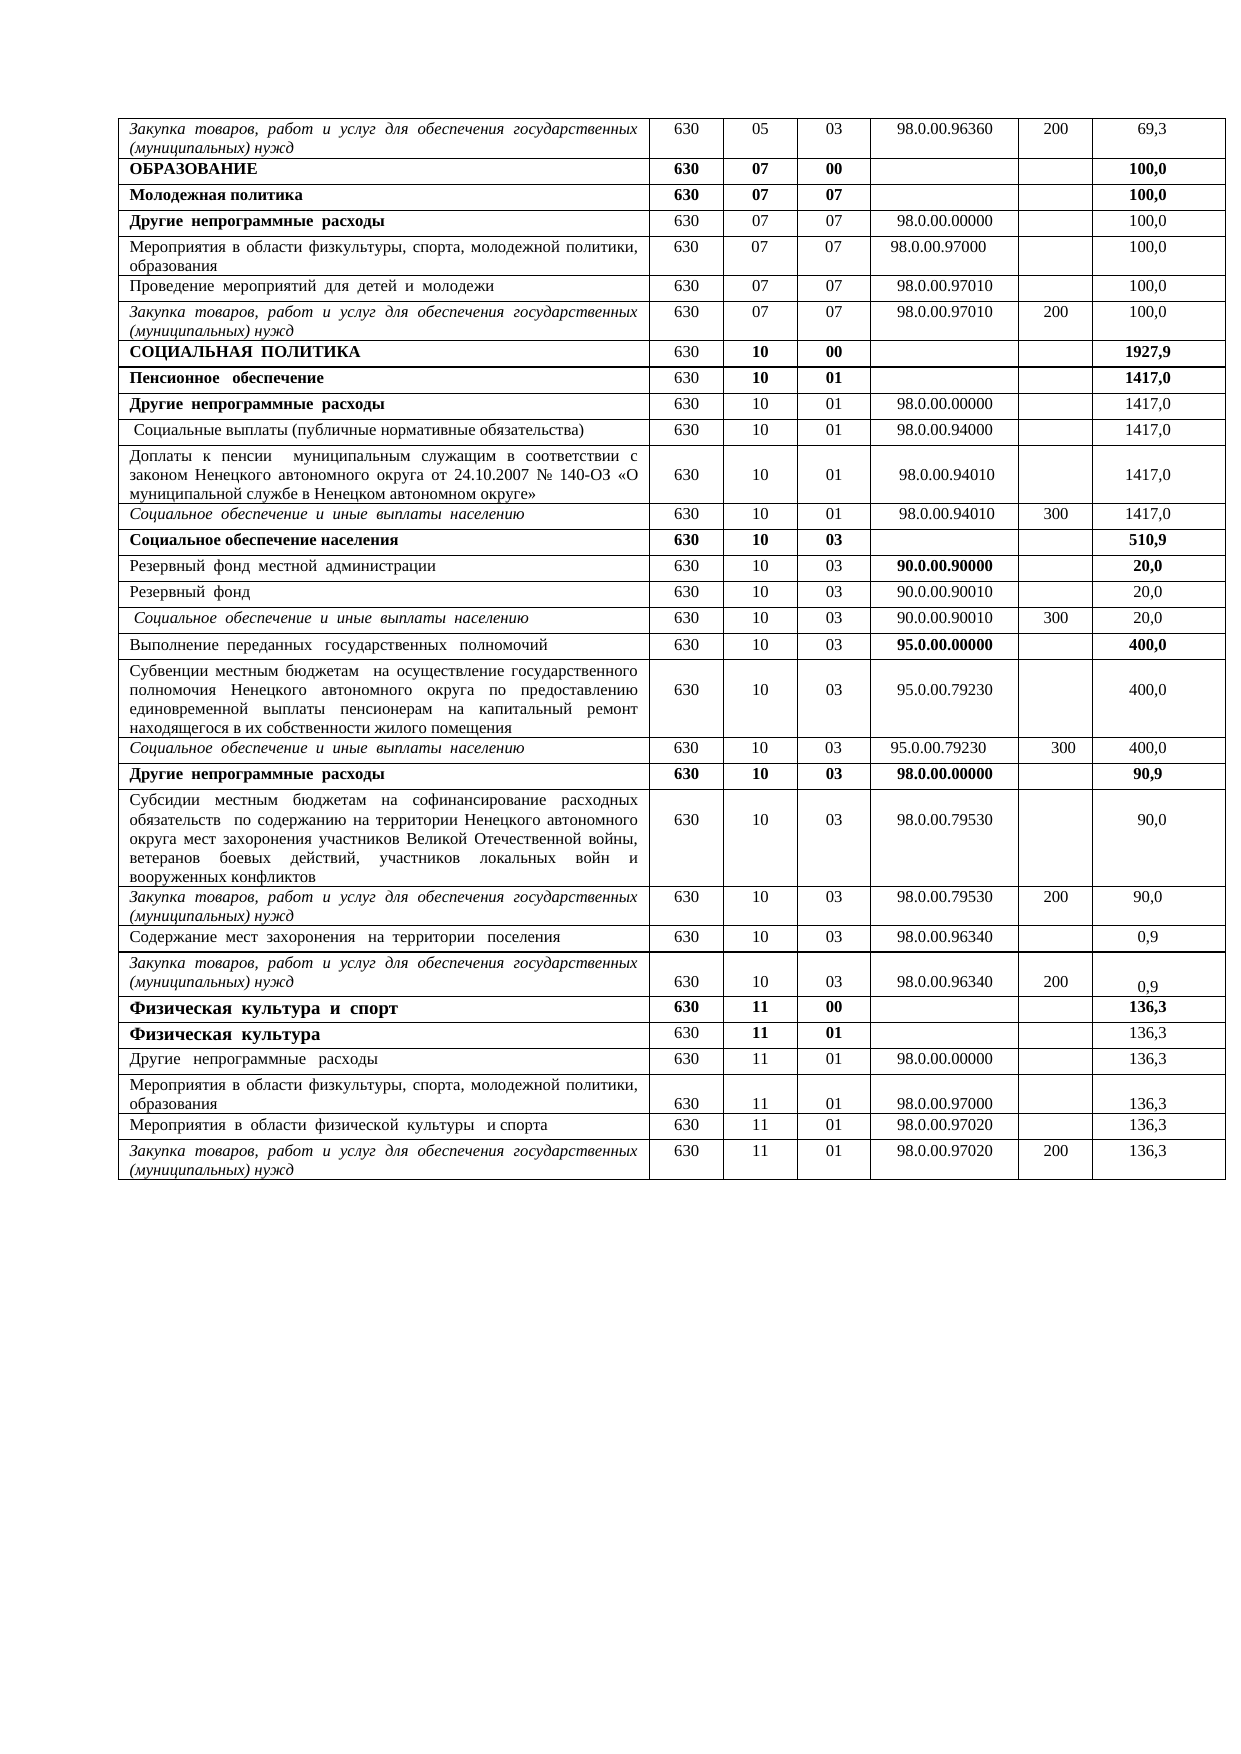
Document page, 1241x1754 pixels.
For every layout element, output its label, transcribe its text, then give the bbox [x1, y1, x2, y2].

table_cell [871, 368, 1018, 392]
table_cell 630 [650, 341, 723, 366]
table_cell 98.0.00.97010 [871, 302, 1018, 340]
table_cell [1019, 1023, 1092, 1048]
table_cell 300 [1019, 738, 1092, 763]
table_cell Другие непрограммные расходы [119, 764, 649, 789]
table_cell 10 [724, 556, 797, 581]
table_cell [1019, 1075, 1092, 1113]
table_cell 90.0.00.90000 [871, 556, 1018, 581]
table_cell [1019, 185, 1092, 209]
table_cell 200 [1019, 887, 1092, 925]
table_cell 630 [650, 302, 723, 340]
table_cell [1019, 660, 1092, 737]
table_cell 07 [798, 211, 870, 236]
table_cell 03 [798, 530, 870, 555]
table_cell 10 [724, 790, 797, 886]
table_cell 01 [798, 420, 870, 444]
table_cell [1019, 926, 1092, 951]
table_cell 00 [798, 159, 870, 183]
table_cell 01 [798, 368, 870, 392]
table_cell Другие непрограммные расходы [119, 1049, 649, 1074]
table_cell 07 [724, 159, 797, 183]
table_cell Другие непрограммные расходы [119, 394, 649, 418]
table_cell 03 [798, 738, 870, 763]
table_cell Социальное обеспечение и иные выплаты населению [119, 738, 649, 763]
table_cell Закупка товаров, работ и услуг для обеспечения государственных (муниципальных) нужд [119, 302, 649, 340]
table_cell [1019, 582, 1092, 607]
table_cell 630 [650, 1140, 723, 1179]
table_cell 630 [650, 394, 723, 418]
table_cell [1019, 237, 1092, 275]
table_cell 07 [724, 211, 797, 236]
table_cell 07 [798, 185, 870, 209]
table_cell 98.0.00.97020 [871, 1114, 1018, 1139]
table_cell 98.0.00.00000 [871, 211, 1018, 236]
table_cell 05 [724, 119, 797, 157]
table_cell 90.0.00.90010 [871, 608, 1018, 633]
table_cell 10 [724, 530, 797, 555]
table_cell 630 [650, 997, 723, 1022]
table_cell 1417,0 [1093, 368, 1225, 392]
table_cell Субвенции местным бюджетам на осуществление государственного полномочия Ненецкого автономного округа по предоставлению единовременной выплаты пенсионерам на капитальный ремонт находящегося в их собственности жилого помещения [119, 660, 649, 737]
table_cell 11 [724, 1049, 797, 1074]
table_cell 07 [798, 302, 870, 340]
table_cell 01 [798, 394, 870, 418]
table_cell 630 [650, 368, 723, 392]
table_cell 630 [650, 582, 723, 607]
table_cell 01 [798, 1023, 870, 1048]
table_cell Проведение мероприятий для детей и молодежи [119, 276, 649, 301]
table_cell [871, 1023, 1018, 1048]
table_cell 510,9 [1093, 530, 1225, 555]
table_cell Выполнение переданных государственных полномочий [119, 634, 649, 659]
table_cell Мероприятия в области физкультуры, спорта, молодежной политики, образования [119, 1075, 649, 1113]
table_cell 630 [650, 790, 723, 886]
table_cell 100,0 [1093, 211, 1225, 236]
table_cell 03 [798, 634, 870, 659]
table_cell 01 [798, 1140, 870, 1179]
table_cell 20,0 [1093, 582, 1225, 607]
table_cell 136,3 [1093, 1023, 1225, 1048]
table_cell 0,9 [1093, 926, 1225, 951]
table_cell 630 [650, 530, 723, 555]
table_cell ОБРАЗОВАНИЕ [119, 159, 649, 183]
table_cell 03 [798, 790, 870, 886]
table_cell 1417,0 [1093, 420, 1225, 444]
table_cell 630 [650, 420, 723, 444]
table_cell Резервный фонд [119, 582, 649, 607]
table_cell 400,0 [1093, 660, 1225, 737]
table_cell 136,3 [1093, 1049, 1225, 1074]
table_cell 90.0.00.90010 [871, 582, 1018, 607]
table_cell 03 [798, 953, 870, 996]
table_cell 400,0 [1093, 738, 1225, 763]
table_cell 0,9 [1093, 953, 1225, 996]
table_cell 98.0.00.97000 [871, 237, 1018, 275]
table_cell [1019, 368, 1092, 392]
table_cell 98.0.00.97010 [871, 276, 1018, 301]
table_cell [1019, 420, 1092, 444]
table_cell Мероприятия в области физкультуры, спорта, молодежной политики, образования [119, 237, 649, 275]
table_cell 01 [798, 1049, 870, 1074]
table_cell Социальное обеспечение населения [119, 530, 649, 555]
table_cell 10 [724, 764, 797, 789]
table_cell Доплаты к пенсии муниципальным служащим в соответствии с законом Ненецкого автономного округа от 24.10.2007 № 140-ОЗ «О муниципальной службе в Ненецком автономном округе» [119, 446, 649, 503]
table_cell [871, 185, 1018, 209]
table_cell 03 [798, 582, 870, 607]
table_cell 10 [724, 953, 797, 996]
table_cell 98.0.00.96340 [871, 953, 1018, 996]
table_cell 10 [724, 608, 797, 633]
table_cell 03 [798, 926, 870, 951]
table_cell [1019, 790, 1092, 886]
table_cell 20,0 [1093, 608, 1225, 633]
table_cell [1019, 556, 1092, 581]
table_cell 10 [724, 446, 797, 503]
table_cell Физическая культура и спорт [119, 997, 649, 1022]
table_cell 11 [724, 1140, 797, 1179]
table_cell [1019, 530, 1092, 555]
table_cell 10 [724, 660, 797, 737]
table_cell [871, 159, 1018, 183]
table_cell 01 [798, 1075, 870, 1113]
table_cell 10 [724, 887, 797, 925]
table_cell 200 [1019, 119, 1092, 157]
table_cell Содержание мест захоронения на территории поселения [119, 926, 649, 951]
table_cell 01 [798, 504, 870, 529]
table_cell 03 [798, 556, 870, 581]
table_cell 07 [724, 302, 797, 340]
table_cell 200 [1019, 1140, 1092, 1179]
table_cell 300 [1019, 608, 1092, 633]
table_cell 630 [650, 159, 723, 183]
table_cell 10 [724, 634, 797, 659]
table_cell 1927,9 [1093, 341, 1225, 366]
table_cell 95.0.00.79230 [871, 738, 1018, 763]
table_cell 630 [650, 634, 723, 659]
table_cell Социальное обеспечение и иные выплаты населению [119, 608, 649, 633]
table_cell 11 [724, 997, 797, 1022]
table_cell 200 [1019, 302, 1092, 340]
table_cell 10 [724, 420, 797, 444]
table_cell 98.0.00.97000 [871, 1075, 1018, 1113]
table_cell 07 [798, 276, 870, 301]
table_cell 98.0.00.79530 [871, 887, 1018, 925]
table_cell 11 [724, 1023, 797, 1048]
table_cell 400,0 [1093, 634, 1225, 659]
table_cell [1019, 634, 1092, 659]
table_cell Закупка товаров, работ и услуг для обеспечения государственных (муниципальных) нужд [119, 953, 649, 996]
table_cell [119, 119, 649, 157]
table_cell 98.0.00.79530 [871, 790, 1018, 886]
table_cell 98.0.00.97020 [871, 1140, 1018, 1179]
table_cell [1019, 276, 1092, 301]
table_cell 10 [724, 368, 797, 392]
table_cell 10 [724, 504, 797, 529]
table_cell 100,0 [1093, 159, 1225, 183]
table_cell 630 [650, 1049, 723, 1074]
table_cell 630 [650, 608, 723, 633]
table_cell 630 [650, 211, 723, 236]
table_cell [1019, 997, 1092, 1022]
table_cell 630 [650, 446, 723, 503]
table_cell 630 [650, 237, 723, 275]
table_cell 630 [650, 738, 723, 763]
table_cell 03 [798, 764, 870, 789]
table_cell [1019, 341, 1092, 366]
table_cell 630 [650, 1114, 723, 1139]
table_cell 20,0 [1093, 556, 1225, 581]
table_cell 07 [724, 276, 797, 301]
table_cell [1019, 394, 1092, 418]
table_cell 1417,0 [1093, 446, 1225, 503]
table_cell Мероприятия в области физической культуры и спорта [119, 1114, 649, 1139]
table_cell 630 [650, 660, 723, 737]
table_cell 10 [724, 341, 797, 366]
table_cell Социальное обеспечение и иные выплаты населению [119, 504, 649, 529]
table_cell 136,3 [1093, 1114, 1225, 1139]
table_cell 200 [1019, 953, 1092, 996]
table_cell Пенсионное обеспечение [119, 368, 649, 392]
table_cell 90,0 [1093, 887, 1225, 925]
table_cell 01 [798, 1114, 870, 1139]
table_cell 630 [650, 504, 723, 529]
table_cell 98.0.00.96360 [871, 119, 1018, 157]
table_cell 98.0.00.94010 [871, 446, 1018, 503]
table_cell 95.0.00.79230 [871, 660, 1018, 737]
table_cell Закупка товаров, работ и услуг для обеспечения государственных (муниципальных) нужд [119, 887, 649, 925]
table_cell [1019, 211, 1092, 236]
table_cell 100,0 [1093, 302, 1225, 340]
table_cell 630 [650, 926, 723, 951]
table_cell [871, 530, 1018, 555]
table_cell Социальные выплаты (публичные нормативные обязательства) [119, 420, 649, 444]
table_cell Закупка товаров, работ и услуг для обеспечения государственных (муниципальных) нужд [119, 1140, 649, 1179]
table_cell 03 [798, 608, 870, 633]
table_cell СОЦИАЛЬНАЯ ПОЛИТИКА [119, 341, 649, 366]
table_cell 01 [798, 446, 870, 503]
table_cell [1019, 1049, 1092, 1074]
table_cell 1417,0 [1093, 504, 1225, 529]
table_cell 98.0.00.96340 [871, 926, 1018, 951]
table_cell 10 [724, 926, 797, 951]
table_cell Молодежная политика [119, 185, 649, 209]
table_cell 07 [724, 185, 797, 209]
table_cell [871, 997, 1018, 1022]
table_cell 07 [798, 237, 870, 275]
table_cell 630 [650, 185, 723, 209]
table_cell 136,3 [1093, 1075, 1225, 1113]
table_cell 300 [1019, 504, 1092, 529]
table_cell 630 [650, 764, 723, 789]
table_cell 136,3 [1093, 997, 1225, 1022]
table_cell 00 [798, 997, 870, 1022]
table_cell 98.0.00.00000 [871, 764, 1018, 789]
table_cell 90,0 [1093, 790, 1225, 886]
table_cell 98.0.00.00000 [871, 394, 1018, 418]
table_cell 03 [798, 119, 870, 157]
table_cell [871, 341, 1018, 366]
table_cell 11 [724, 1075, 797, 1113]
table_cell 630 [650, 1023, 723, 1048]
table_cell [1019, 446, 1092, 503]
table_cell 98.0.00.94010 [871, 504, 1018, 529]
table_cell 90,9 [1093, 764, 1225, 789]
table_cell 11 [724, 1114, 797, 1139]
table_cell 630 [650, 556, 723, 581]
table_cell Другие непрограммные расходы [119, 211, 649, 236]
table_cell 630 [650, 119, 723, 157]
table_cell 630 [650, 953, 723, 996]
table_cell 00 [798, 341, 870, 366]
table_cell 100,0 [1093, 237, 1225, 275]
table_cell [1019, 764, 1092, 789]
table_cell 10 [724, 738, 797, 763]
table_cell 630 [650, 887, 723, 925]
table_cell [1019, 159, 1092, 183]
table_cell Физическая культура [119, 1023, 649, 1048]
table_cell 100,0 [1093, 185, 1225, 209]
table_cell [1019, 1114, 1092, 1139]
table_cell 630 [650, 1075, 723, 1113]
table_cell 630 [650, 276, 723, 301]
table_cell 98.0.00.00000 [871, 1049, 1018, 1074]
table_cell Резервный фонд местной администрации [119, 556, 649, 581]
table_cell 03 [798, 887, 870, 925]
table_cell 1417,0 [1093, 394, 1225, 418]
table_cell 07 [724, 237, 797, 275]
table_cell 98.0.00.94000 [871, 420, 1018, 444]
table_cell 03 [798, 660, 870, 737]
table_cell 136,3 [1093, 1140, 1225, 1179]
table_cell 10 [724, 582, 797, 607]
table_cell 10 [724, 394, 797, 418]
table_cell 69,3 [1093, 119, 1225, 157]
table_cell Субсидии местным бюджетам на софинансирование расходных обязательств по содержанию на территории Ненецкого автономного округа мест захоронения участников Великой Отечественной войны, ветеранов боевых действий, участников локальных войн и вооруженных конфликтов [119, 790, 649, 886]
table_cell 95.0.00.00000 [871, 634, 1018, 659]
table_cell 100,0 [1093, 276, 1225, 301]
